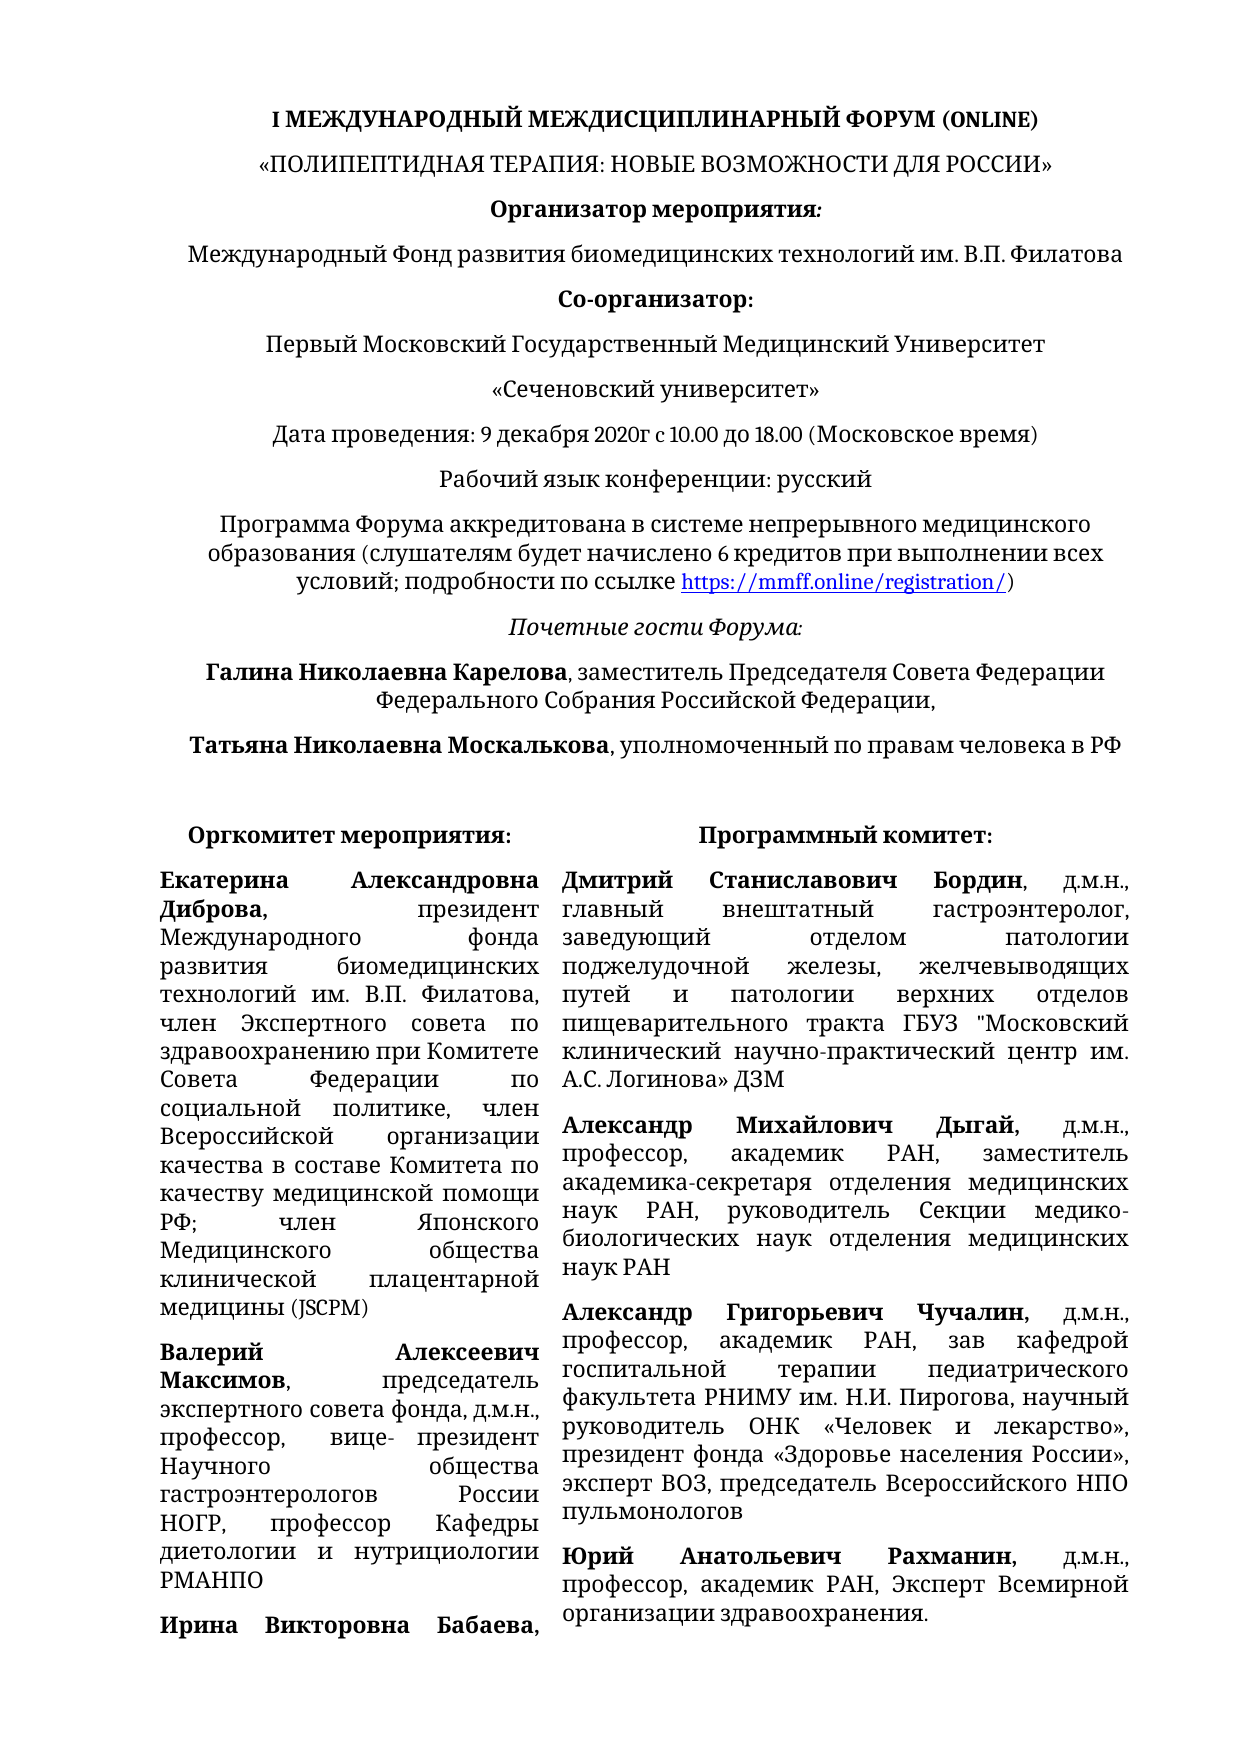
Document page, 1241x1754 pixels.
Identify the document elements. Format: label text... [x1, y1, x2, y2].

table_header Программный комитет: [551, 823, 1140, 868]
text Почетные гости Форума: [159, 614, 1152, 641]
text «Сеченовский университет» [159, 377, 1152, 403]
table_cell Екатерина Александровна Диброва, президент Международного фонда развития биомедицинских технологий им. В.П. Филатова, член Экспертного совета по здравоохранению при Комитете Совета Федерации по социальной политике, член Всероссийской организации качества в составе Комитета по качеству медицинской помощи РФ; член Японского Медицинского общества клинической плацентарной медицины (JSCPM) Валерий Алексеевич Максимов, председатель экспертного совета фонда, д.м.н., профессор, вице- президент Научного общества гастроэнтерологов России НОГР, профессор Кафедры диетологии и нутрициологии РМАНПО Ирина Викторовна Бабаева, директор Международного фонда развития биомедицинских технологий им. В.П. Филатова Алмагуль Амангусовна Уразалина, ученый секретарь Международного фонда развития биомедицинских технологий им. В.П. Филатова [148, 868, 551, 1646]
text «ПОЛИПЕПТИДНАЯ ТЕРАПИЯ: НОВЫЕ ВОЗМОЖНОСТИ ДЛЯ РОССИИ» [159, 151, 1152, 178]
text Татьяна Николаевна Москалькова, уполномоченный по правам человека в РФ [159, 733, 1152, 759]
text Первый Московский Государственный Медицинский Университет [159, 332, 1152, 358]
text I МЕЖДУНАРОДНЫЙ МЕЖДИСЦИПЛИНАРНЫЙ ФОРУМ (ONLINE) [159, 106, 1152, 133]
text Программа Форума аккредитована в системе непрерывного медицинского образования (слушателям будет начислено 6 кредитов при выполнении всех условий; подробности по ссылке https://mmff.online/registration/) [159, 512, 1152, 596]
text Рабочий язык конференции: русский [159, 467, 1152, 493]
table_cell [551, 1544, 1140, 1646]
table_header Оргкомитет мероприятия: [148, 823, 551, 868]
text Со-организатор: [159, 287, 1152, 313]
text Международный Фонд развития биомедицинских технологий им. В.П. Филатова [159, 242, 1152, 268]
table_cell Александр Григорьевич Чучалин, д.м.н., профессор, академик РАН, зав кафедрой госпитальной терапии педиатрического факультета РНИМУ им. Н.И. Пирогова, научный руководитель ОНК «Человек и лекарство», президент фонда «Здоровье населения России», эксперт ВОЗ, председатель Всероссийского НПО пульмонологов [551, 1300, 1140, 1544]
text Галина Николаевна Карелова, заместитель Председателя Совета Федерации Федерального Собрания Российской Федерации, [159, 659, 1152, 714]
text Организатор мероприятия: [159, 197, 1152, 223]
table_cell Дмитрий Станиславович Бордин, д.м.н., главный внештатный гастроэнтеролог, заведующий отделом патологии поджелудочной железы, желчевыводящих путей и патологии верхних отделов пищеварительного тракта ГБУЗ "Московский клинический научно-практический центр им. А.С. Логинова» ДЗМ Александр Михайлович Дыгай, д.м.н., профессор, академик РАН, заместитель академика-секретаря отделения медицинских наук РАН, руководитель Секции медико-биологических наук отделения медицинских наук РАН [551, 868, 1140, 1300]
text Дата проведения: 9 декабря 2020г c 10.00 до 18.00 (Московское время) [159, 422, 1152, 448]
